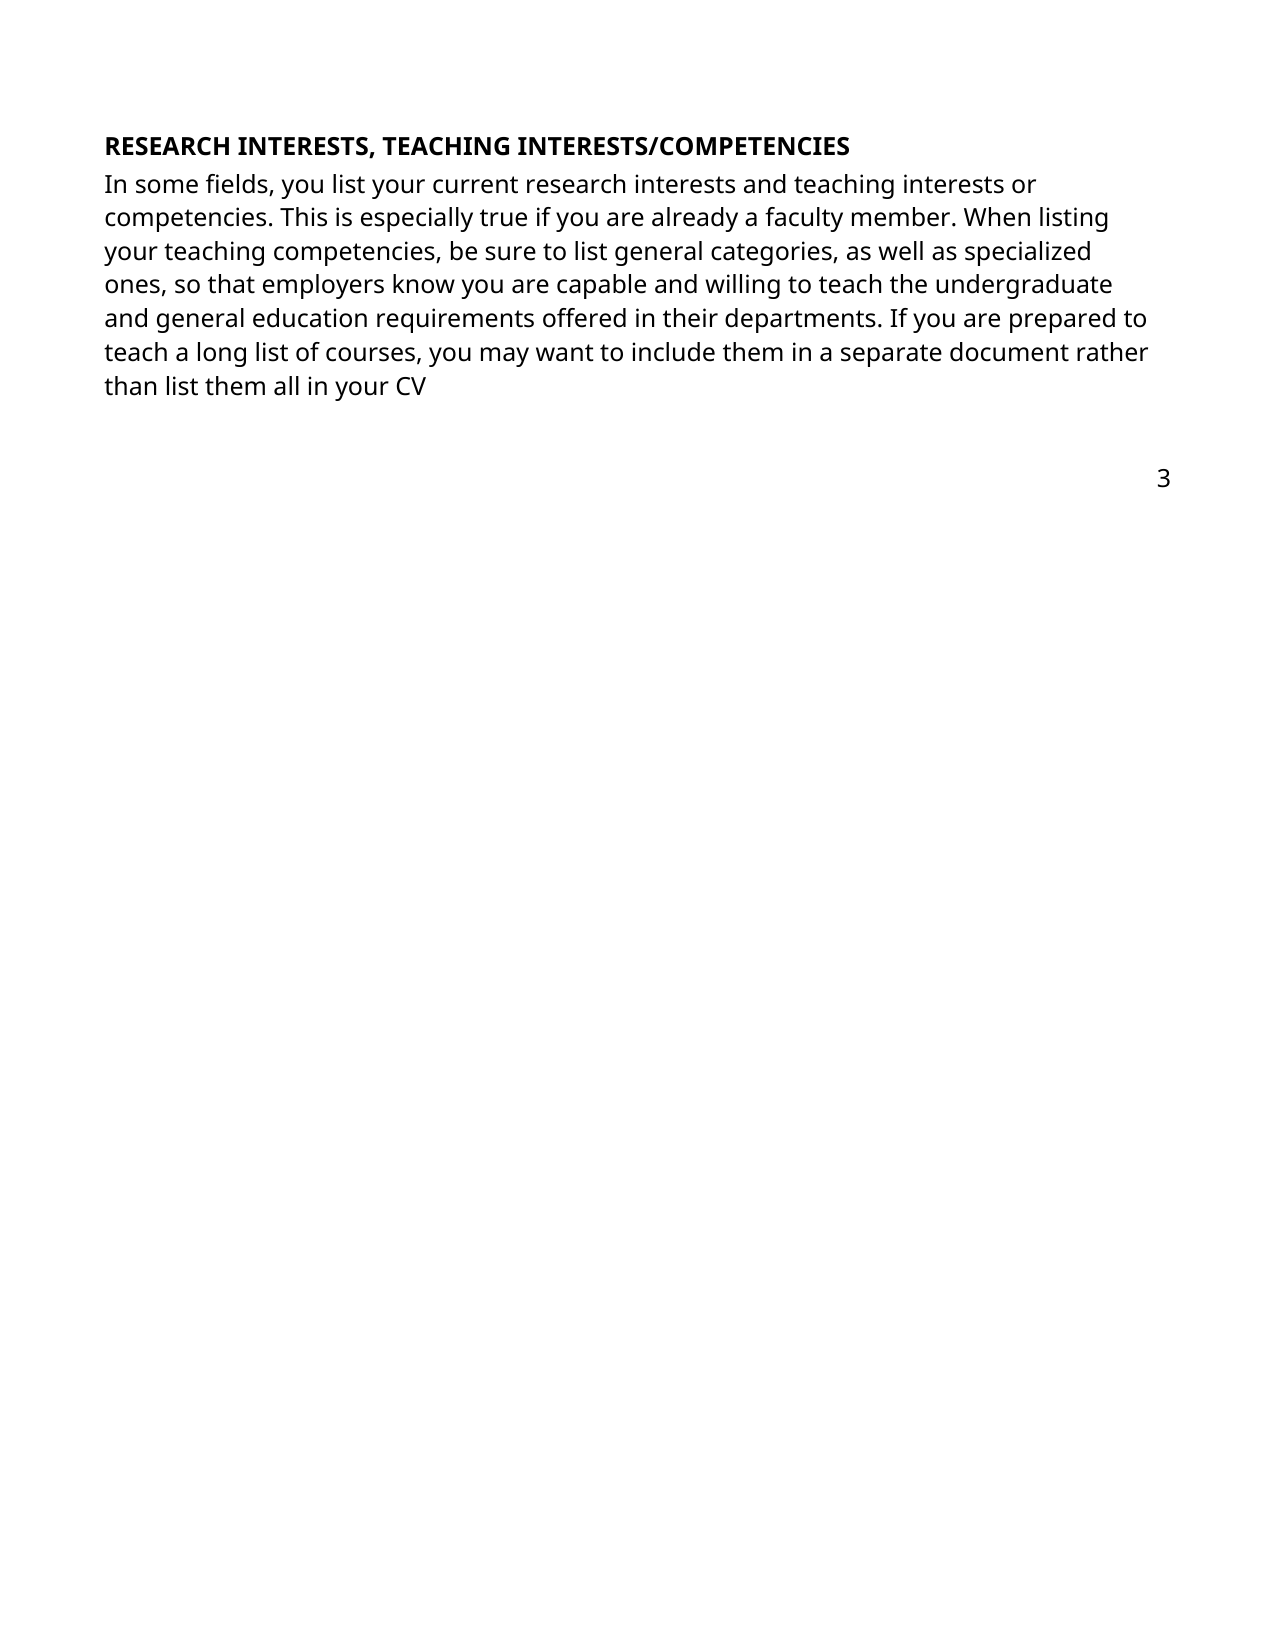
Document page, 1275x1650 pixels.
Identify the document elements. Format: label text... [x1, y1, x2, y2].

text RESEARCH INTERESTS, TEACHING INTERESTS/COMPETENCIES [104, 128, 1171, 162]
text 3 [104, 461, 1171, 495]
text In some fields, you list your current research interests and teaching interests or competencies. This is especially true if you are already a faculty member. When listing your teaching competencies, be sure to list general categories, as well as specialized ones, so that employers know you are capable and willing to teach the undergraduate and general education requirements offered in their departments. If you are prepared to teach a long list of courses, you may want to include them in a separate document rather than list them all in your CV [104, 166, 1160, 402]
